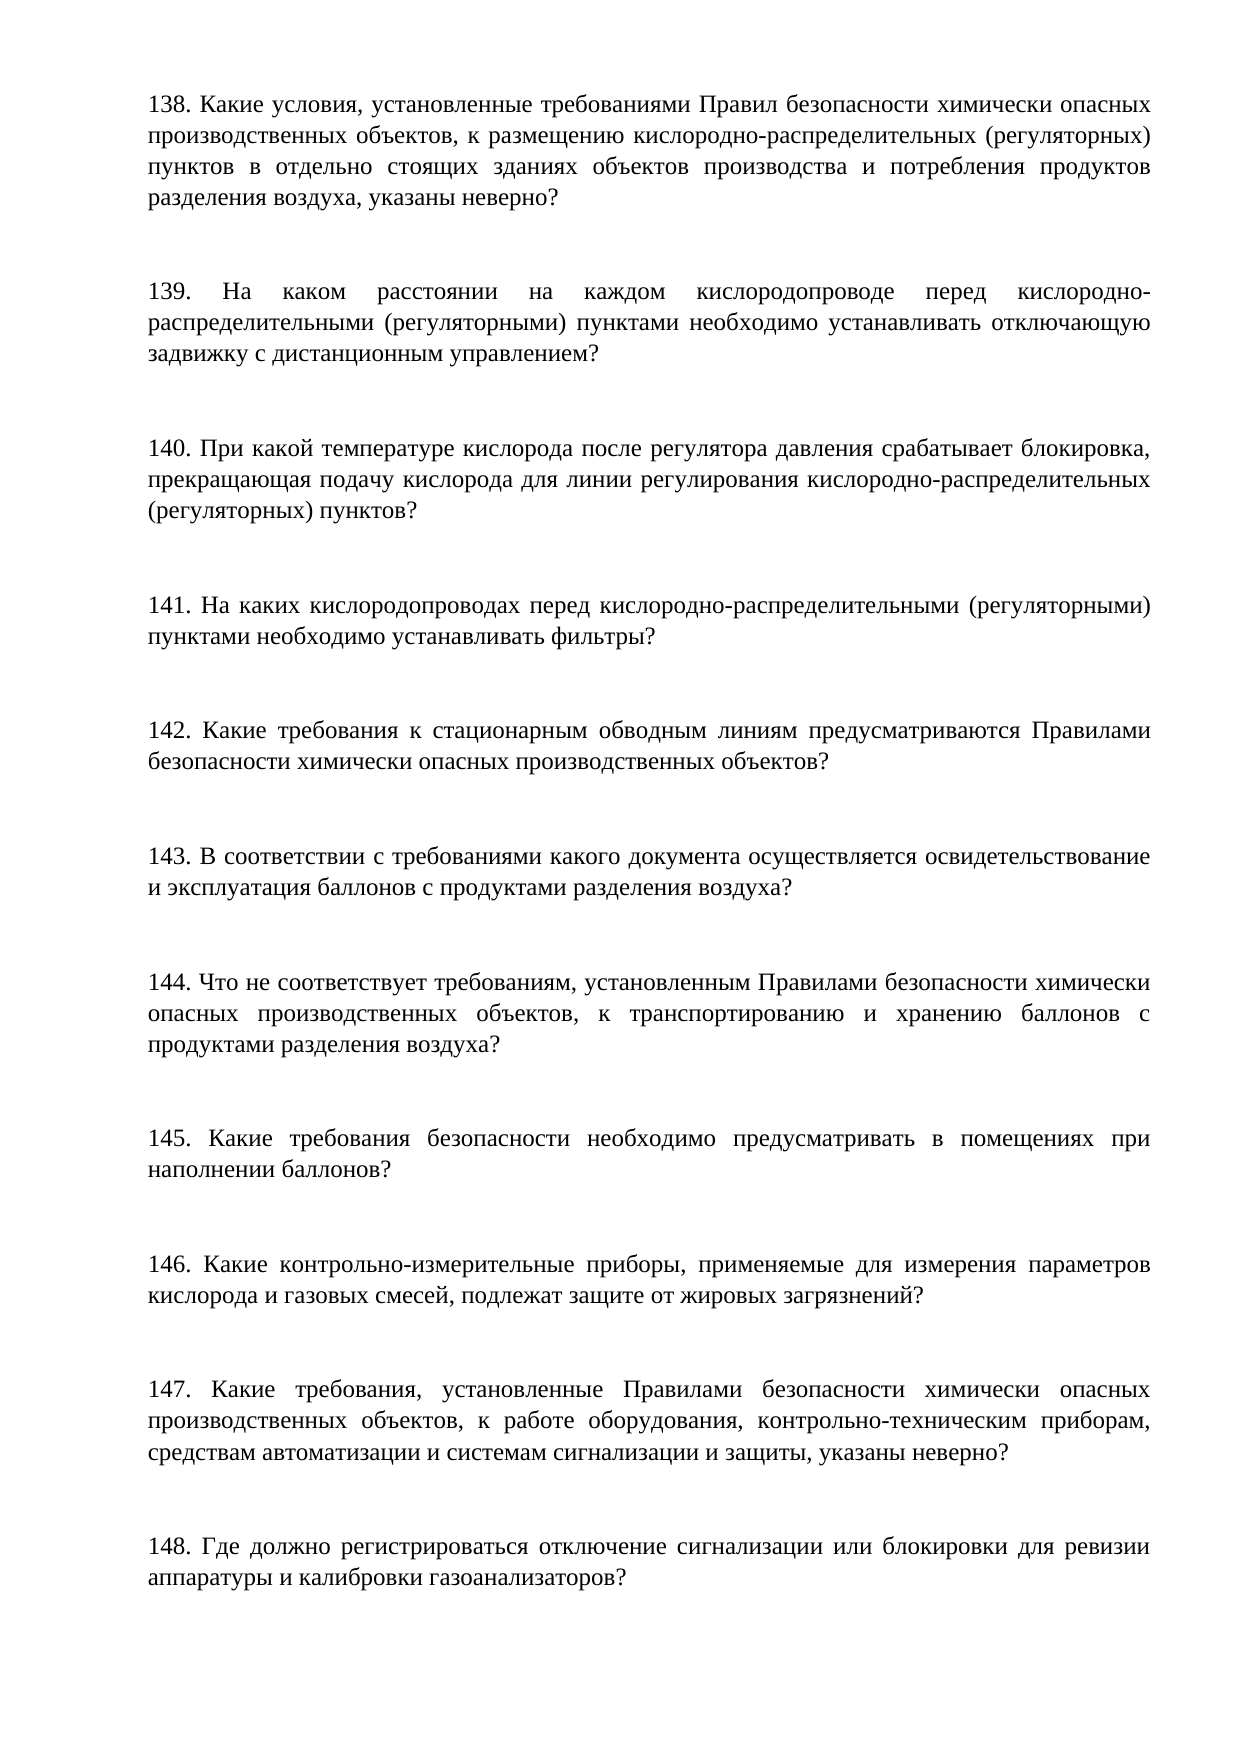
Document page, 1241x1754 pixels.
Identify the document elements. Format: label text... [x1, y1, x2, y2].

text 138. Какие условия, установленные требованиями Правил безопасности химически опасных производственных объектов, к размещению кислородно-распределительных (регуляторных) пунктов в отдельно стоящих зданиях объектов производства и потребления продуктов разделения воздуха, указаны неверно? [148, 89, 1152, 211]
text 145. Какие требования безопасности необходимо предусматривать в помещениях при наполнении баллонов? [148, 1123, 1152, 1183]
text 144. Что не соответствует требованиям, установленным Правилами безопасности химически опасных производственных объектов, к транспортированию и хранению баллонов с продуктами разделения воздуха? [148, 967, 1152, 1057]
text 142. Какие требования к стационарным обводным линиям предусматриваются Правилами безопасности химически опасных производственных объектов? [148, 715, 1152, 775]
text 148. Где должно регистрироваться отключение сигнализации или блокировки для ревизии аппаратуры и калибровки газоанализаторов? [148, 1531, 1152, 1591]
text 143. В соответствии с требованиями какого документа осуществляется освидетельствование и эксплуатация баллонов с продуктами разделения воздуха? [148, 841, 1152, 901]
text 139. На каком расстоянии на каждом кислородопроводе перед кислородно-распределительными (регуляторными) пунктами необходимо устанавливать отключающую задвижку с дистанционным управлением? [148, 276, 1152, 367]
text 141. На каких кислородопроводах перед кислородно-распределительными (регуляторными) пунктами необходимо устанавливать фильтры? [148, 590, 1152, 649]
text 146. Какие контрольно-измерительные приборы, применяемые для измерения параметров кислорода и газовых смесей, подлежат защите от жировых загрязнений? [148, 1249, 1152, 1309]
text 147. Какие требования, установленные Правилами безопасности химически опасных производственных объектов, к работе оборудования, контрольно-техническим приборам, средствам автоматизации и системам сигнализации и защиты, указаны неверно? [148, 1374, 1152, 1465]
text 140. При какой температуре кислорода после регулятора давления срабатывает блокировка, прекращающая подачу кислорода для линии регулирования кислородно-распределительных (регуляторных) пунктов? [148, 433, 1152, 524]
